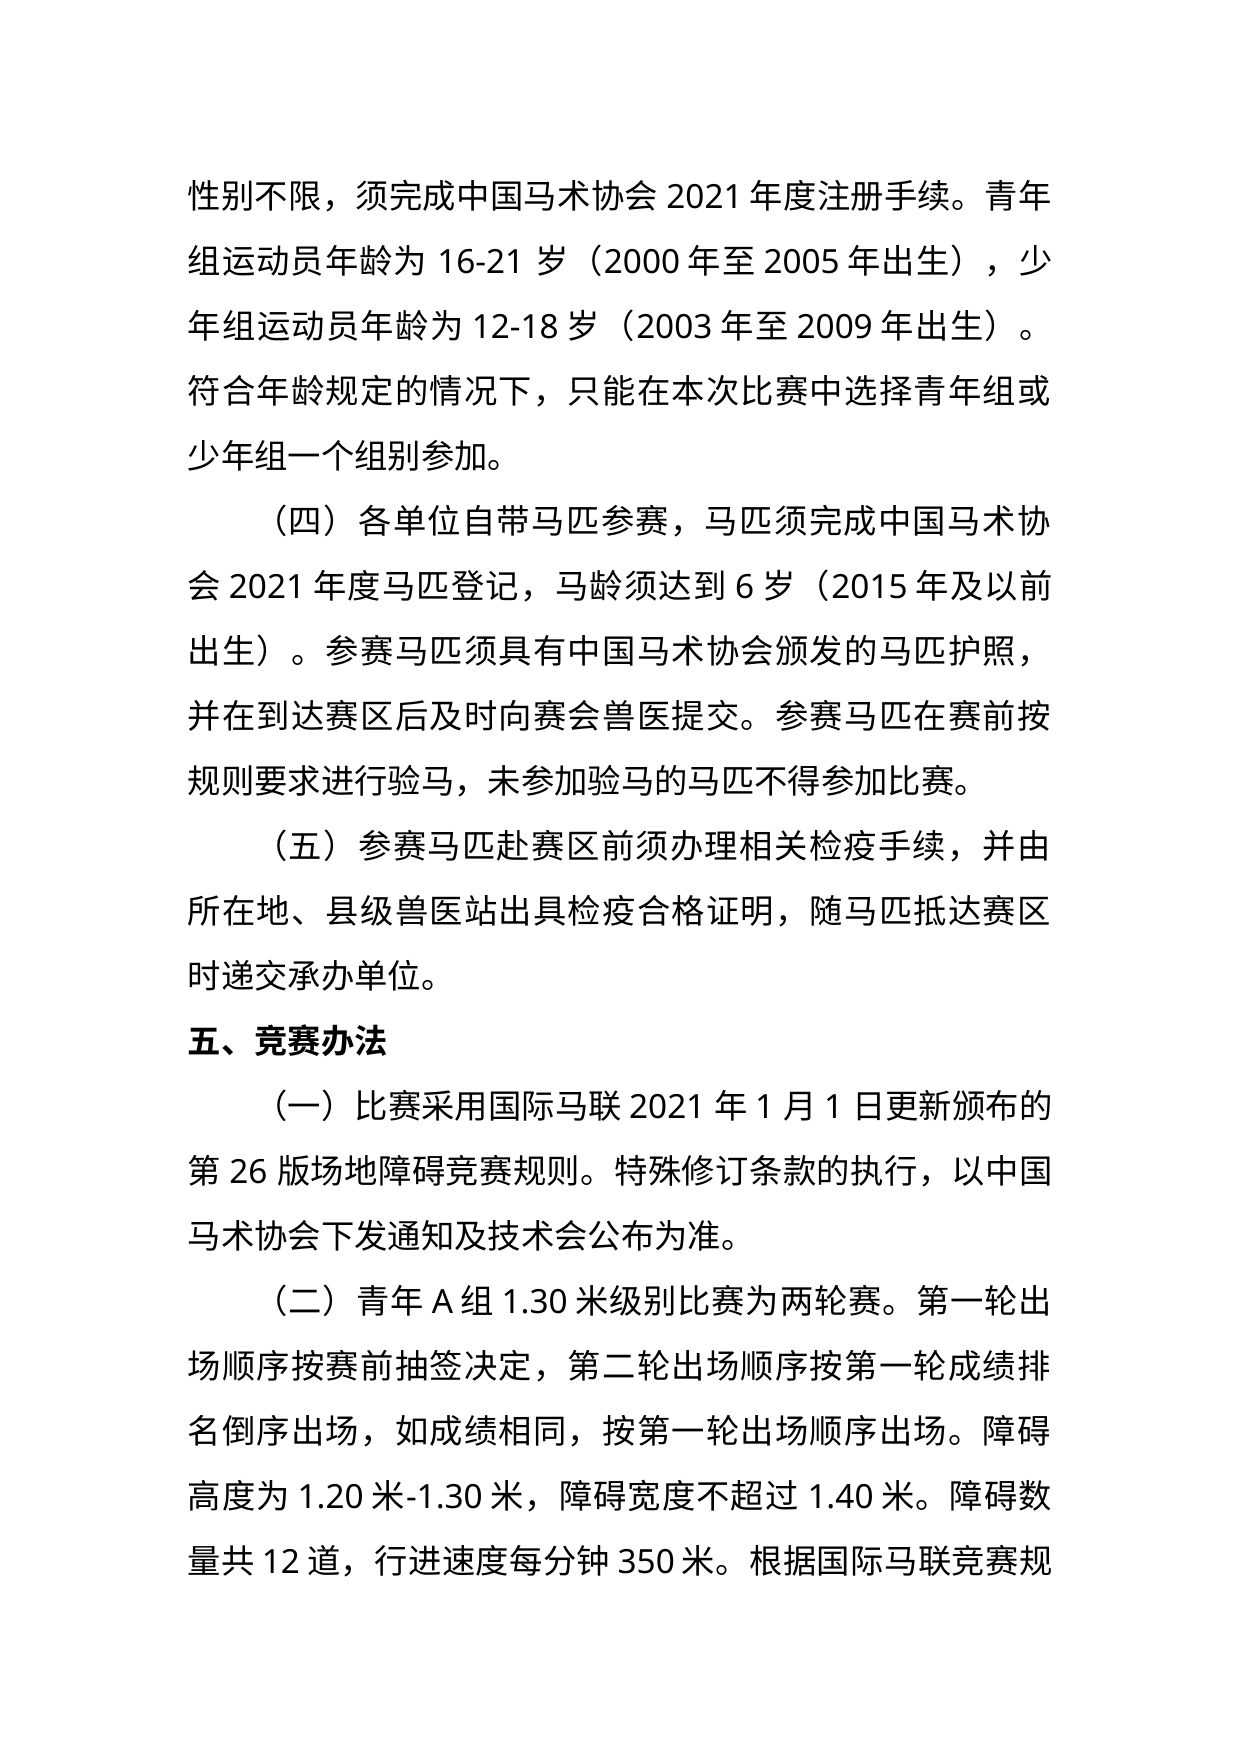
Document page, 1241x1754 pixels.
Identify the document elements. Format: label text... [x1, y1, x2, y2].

text 五、竞赛办法 [187, 1007, 1053, 1072]
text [187, 162, 1053, 487]
text （五）参赛马匹赴赛区前须办理相关检疫手续，并由所在地、县级兽医站出具检疫合格证明，随马匹抵达赛区时递交承办单位。 [187, 812, 1053, 1007]
text （四）各单位自带马匹参赛，马匹须完成中国马术协会2021年度马匹登记，马龄须达到6岁（2015年及以前出生）。参赛马匹须具有中国马术协会颁发的马匹护照，并在到达赛区后及时向赛会兽医提交。参赛马匹在赛前按规则要求进行验马，未参加验马的马匹不得参加比赛。 [187, 487, 1053, 812]
text （一）比赛采用国际马联2021 年 1 月 1 日更新颁布的第 26 版场地障碍竞赛规则。特殊修订条款的执行，以中国马术协会下发通知及技术会公布为准。 [187, 1072, 1053, 1267]
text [187, 1267, 1053, 1592]
